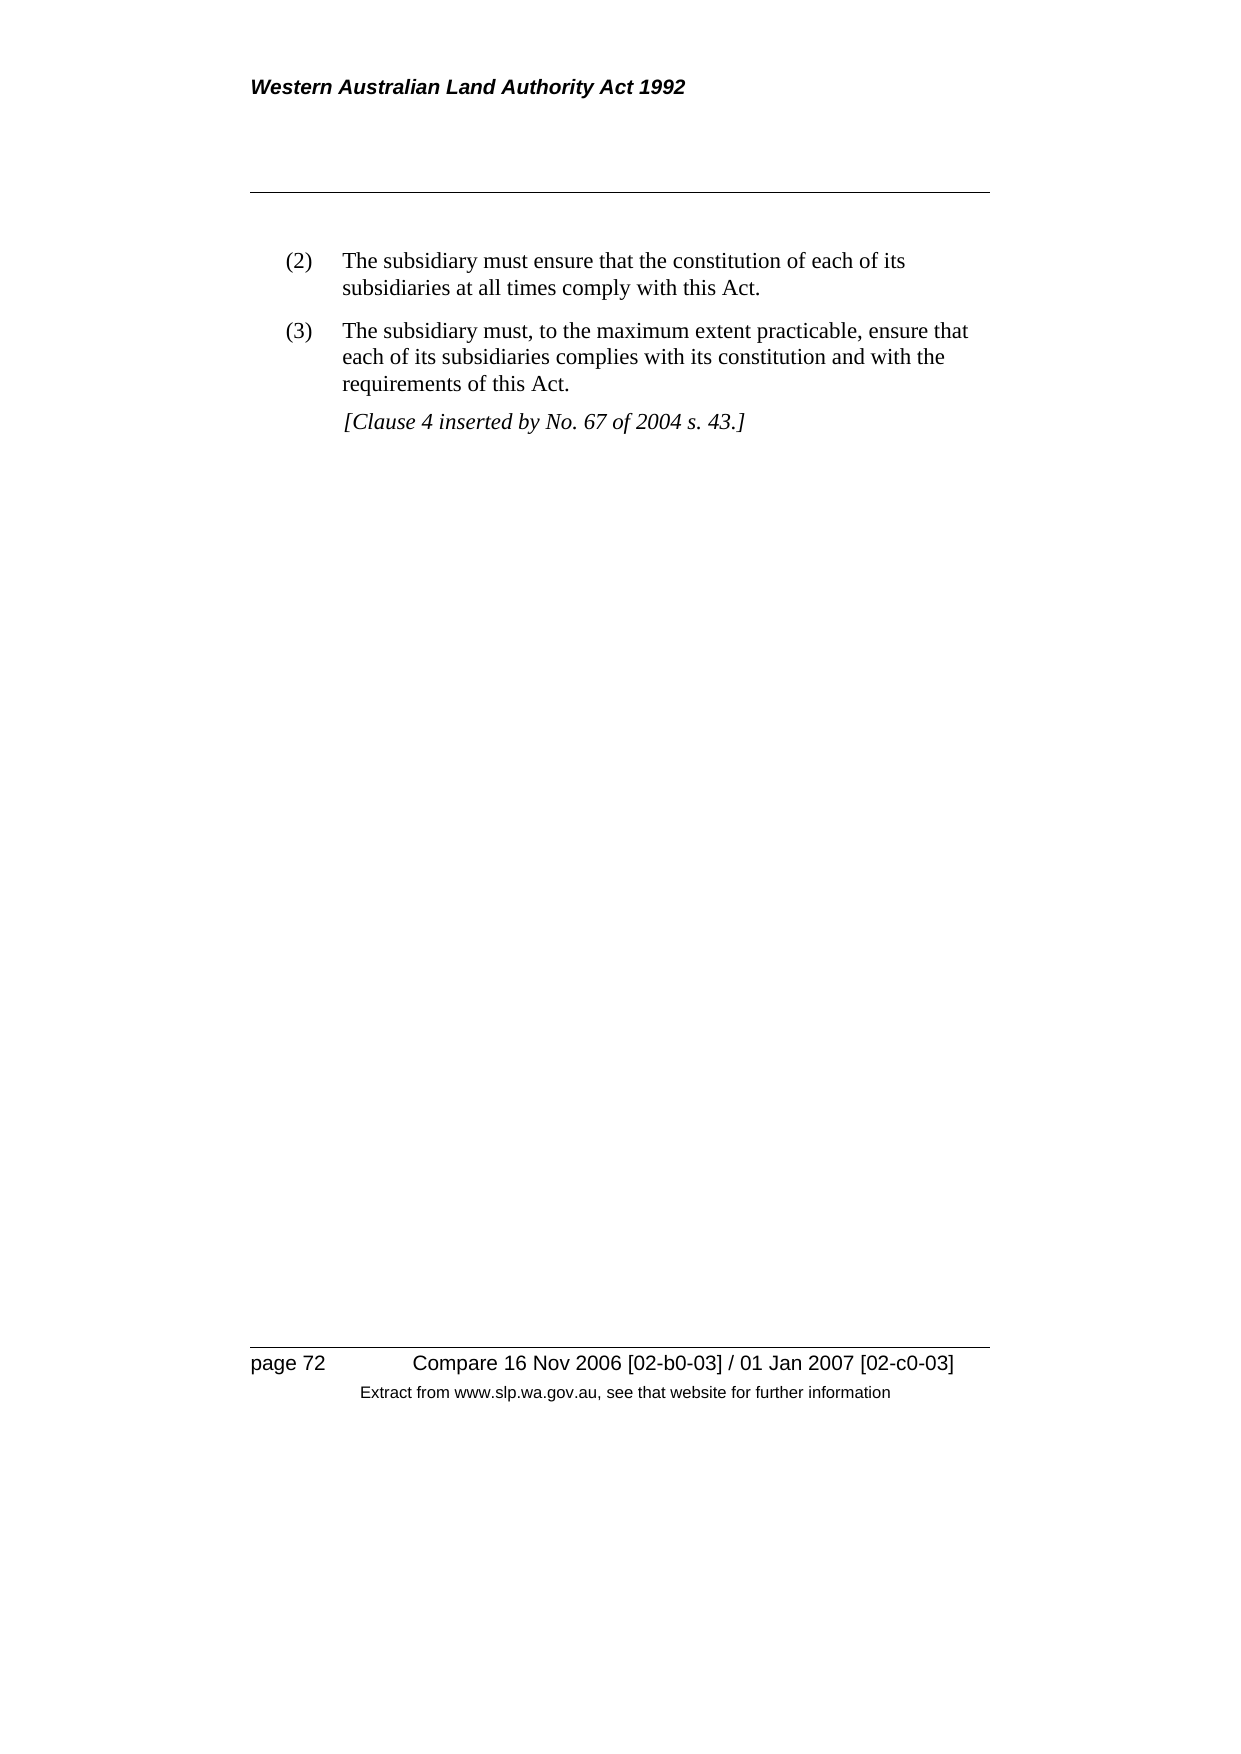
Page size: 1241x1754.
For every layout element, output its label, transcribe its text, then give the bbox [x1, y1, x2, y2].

text (2) The subsidiary must ensure that the constitution of each of its subsidiaries at all times comply with this Act. [250, 247, 990, 300]
text (3) The subsidiary must, to the maximum extent practicable, ensure that each of its subsidiaries complies with its constitution and with the requirements of this Act. [250, 317, 990, 396]
text [Clause 4 inserted by No. 67 of 2004 s. 43.] [250, 408, 990, 435]
